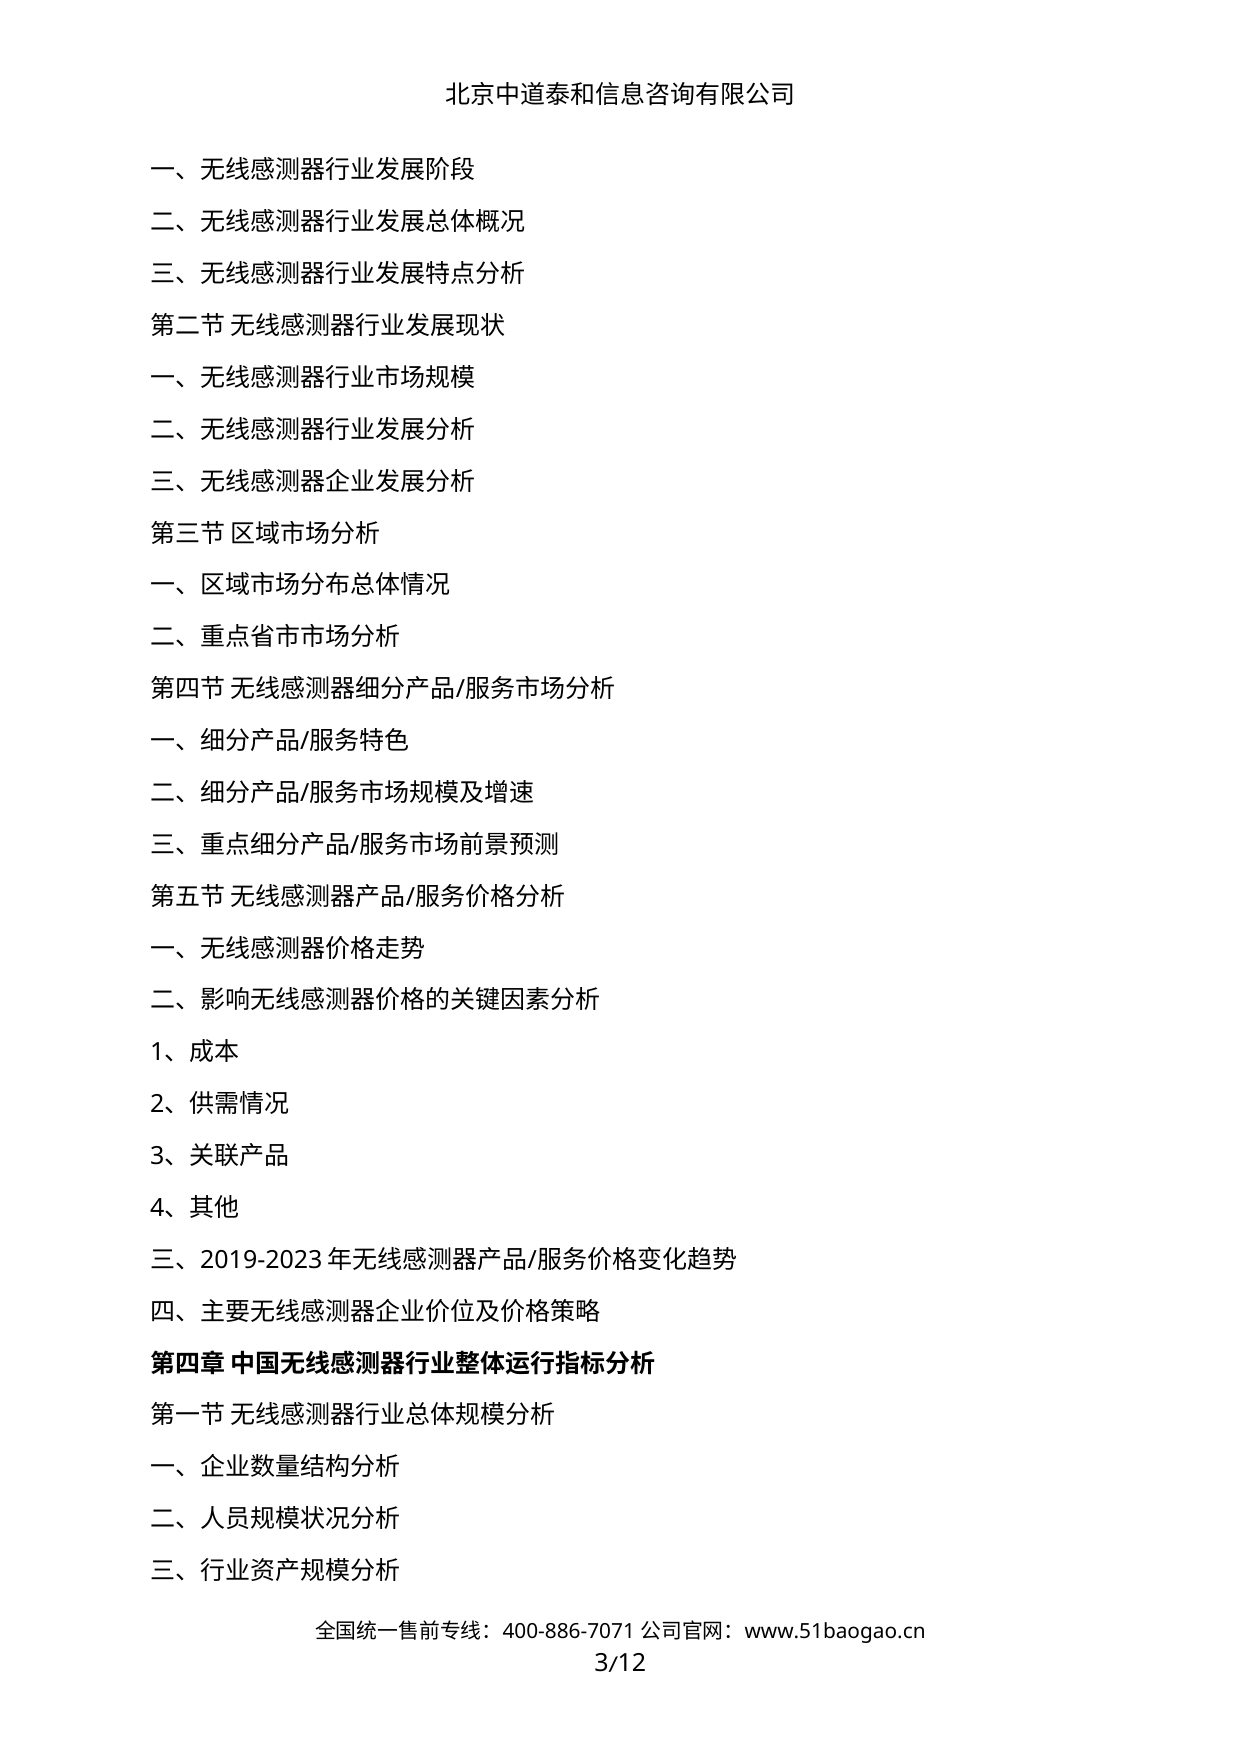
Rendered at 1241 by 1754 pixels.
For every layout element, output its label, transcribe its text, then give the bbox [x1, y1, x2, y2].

text 一、无线感测器价格走势 [150, 928, 1090, 964]
text 一、无线感测器行业市场规模 [150, 357, 1090, 394]
text 第四章 中国无线感测器行业整体运行指标分析 [150, 1343, 1090, 1379]
text 二、影响无线感测器价格的关键因素分析 [150, 980, 1090, 1016]
text 二、无线感测器行业发展总体概况 [150, 202, 1090, 238]
text 第二节 无线感测器行业发展现状 [150, 306, 1090, 342]
text 二、无线感测器行业发展分析 [150, 409, 1090, 446]
text 一、无线感测器行业发展阶段 [150, 150, 1090, 186]
text 4、其他 [150, 1187, 1090, 1224]
text 三、2019-2023年无线感测器产品/服务价格变化趋势 [150, 1239, 1090, 1276]
text 第四节 无线感测器细分产品/服务市场分析 [150, 669, 1090, 705]
text 一、区域市场分布总体情况 [150, 565, 1090, 601]
text 三、重点细分产品/服务市场前景预测 [150, 824, 1090, 861]
text 1、成本 [150, 1032, 1090, 1068]
text 第一节 无线感测器行业总体规模分析 [150, 1395, 1090, 1431]
text 一、细分产品/服务特色 [150, 721, 1090, 757]
text 第三节 区域市场分析 [150, 513, 1090, 549]
text 第五节 无线感测器产品/服务价格分析 [150, 876, 1090, 912]
text 三、行业资产规模分析 [150, 1551, 1090, 1587]
text 二、细分产品/服务市场规模及增速 [150, 772, 1090, 809]
text 一、企业数量结构分析 [150, 1447, 1090, 1483]
text 三、无线感测器企业发展分析 [150, 461, 1090, 497]
text 四、主要无线感测器企业价位及价格策略 [150, 1291, 1090, 1327]
text 3、关联产品 [150, 1136, 1090, 1172]
text 二、人员规模状况分析 [150, 1499, 1090, 1535]
text 2、供需情况 [150, 1084, 1090, 1120]
text 二、重点省市市场分析 [150, 617, 1090, 653]
text 三、无线感测器行业发展特点分析 [150, 254, 1090, 290]
